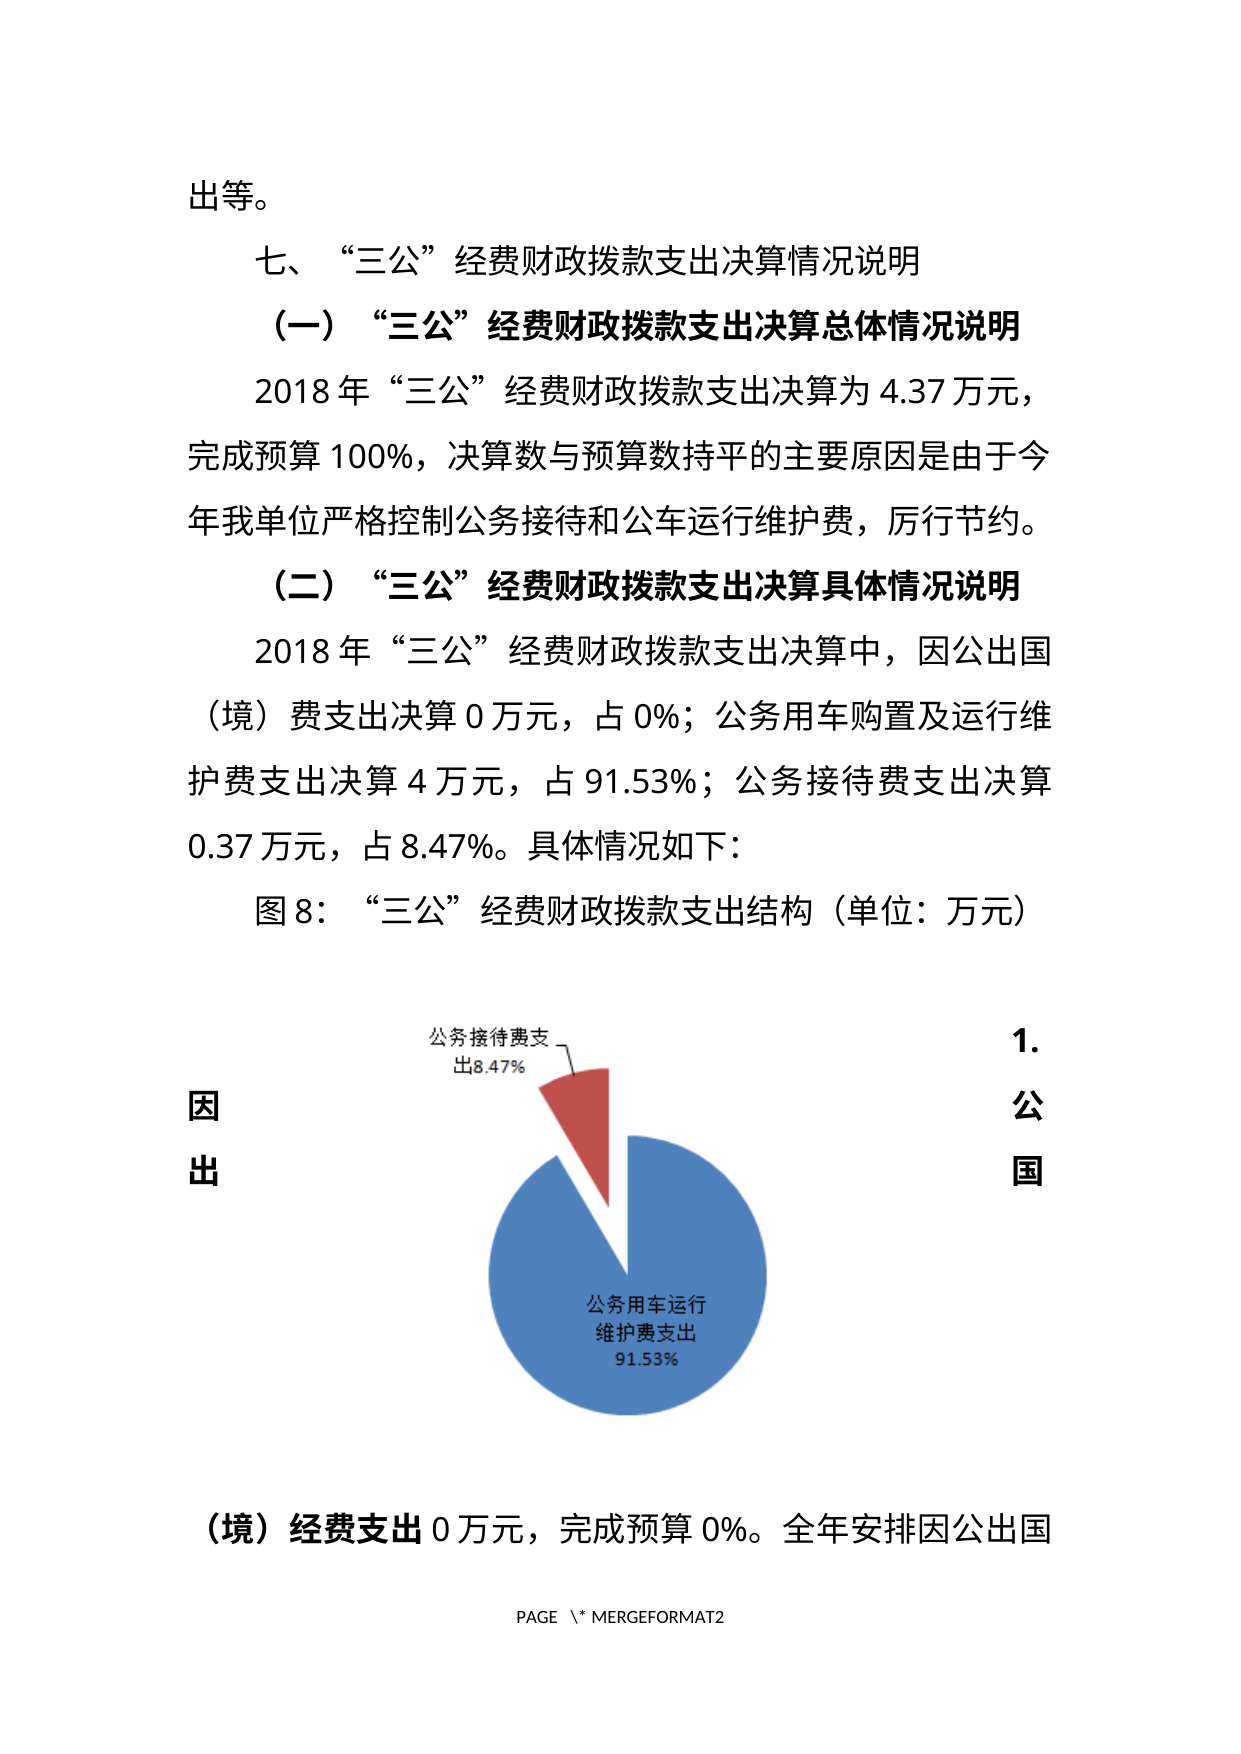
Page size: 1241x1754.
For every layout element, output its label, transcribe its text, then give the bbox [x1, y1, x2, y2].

text 2018年“三公”经费财政拨款支出决算为4.37万元，完成预算100%，决算数与预算数持平的主要原因是由于今年我单位严格控制公务接待和公车运行维护费，厉行节约。 [187, 357, 1053, 552]
text 七、“三公”经费财政拨款支出决算情况说明 [187, 227, 1053, 292]
picture [253, 1020, 992, 1464]
text 图8：“三公”经费财政拨款支出结构（单位：万元） [187, 877, 1053, 942]
text 2018年“三公”经费财政拨款支出决算中，因公出国（境）费支出决算0万元，占0%；公务用车购置及运行维护费支出决算4万元，占91.53%；公务接待费支出决算0.37万元，占8.47%。具体情况如下： [187, 617, 1053, 877]
text （一）“三公”经费财政拨款支出决算总体情况说明 [187, 292, 1053, 357]
text （二）“三公”经费财政拨款支出决算具体情况说明 [187, 552, 1053, 617]
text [187, 162, 1053, 227]
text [187, 1007, 1053, 1559]
